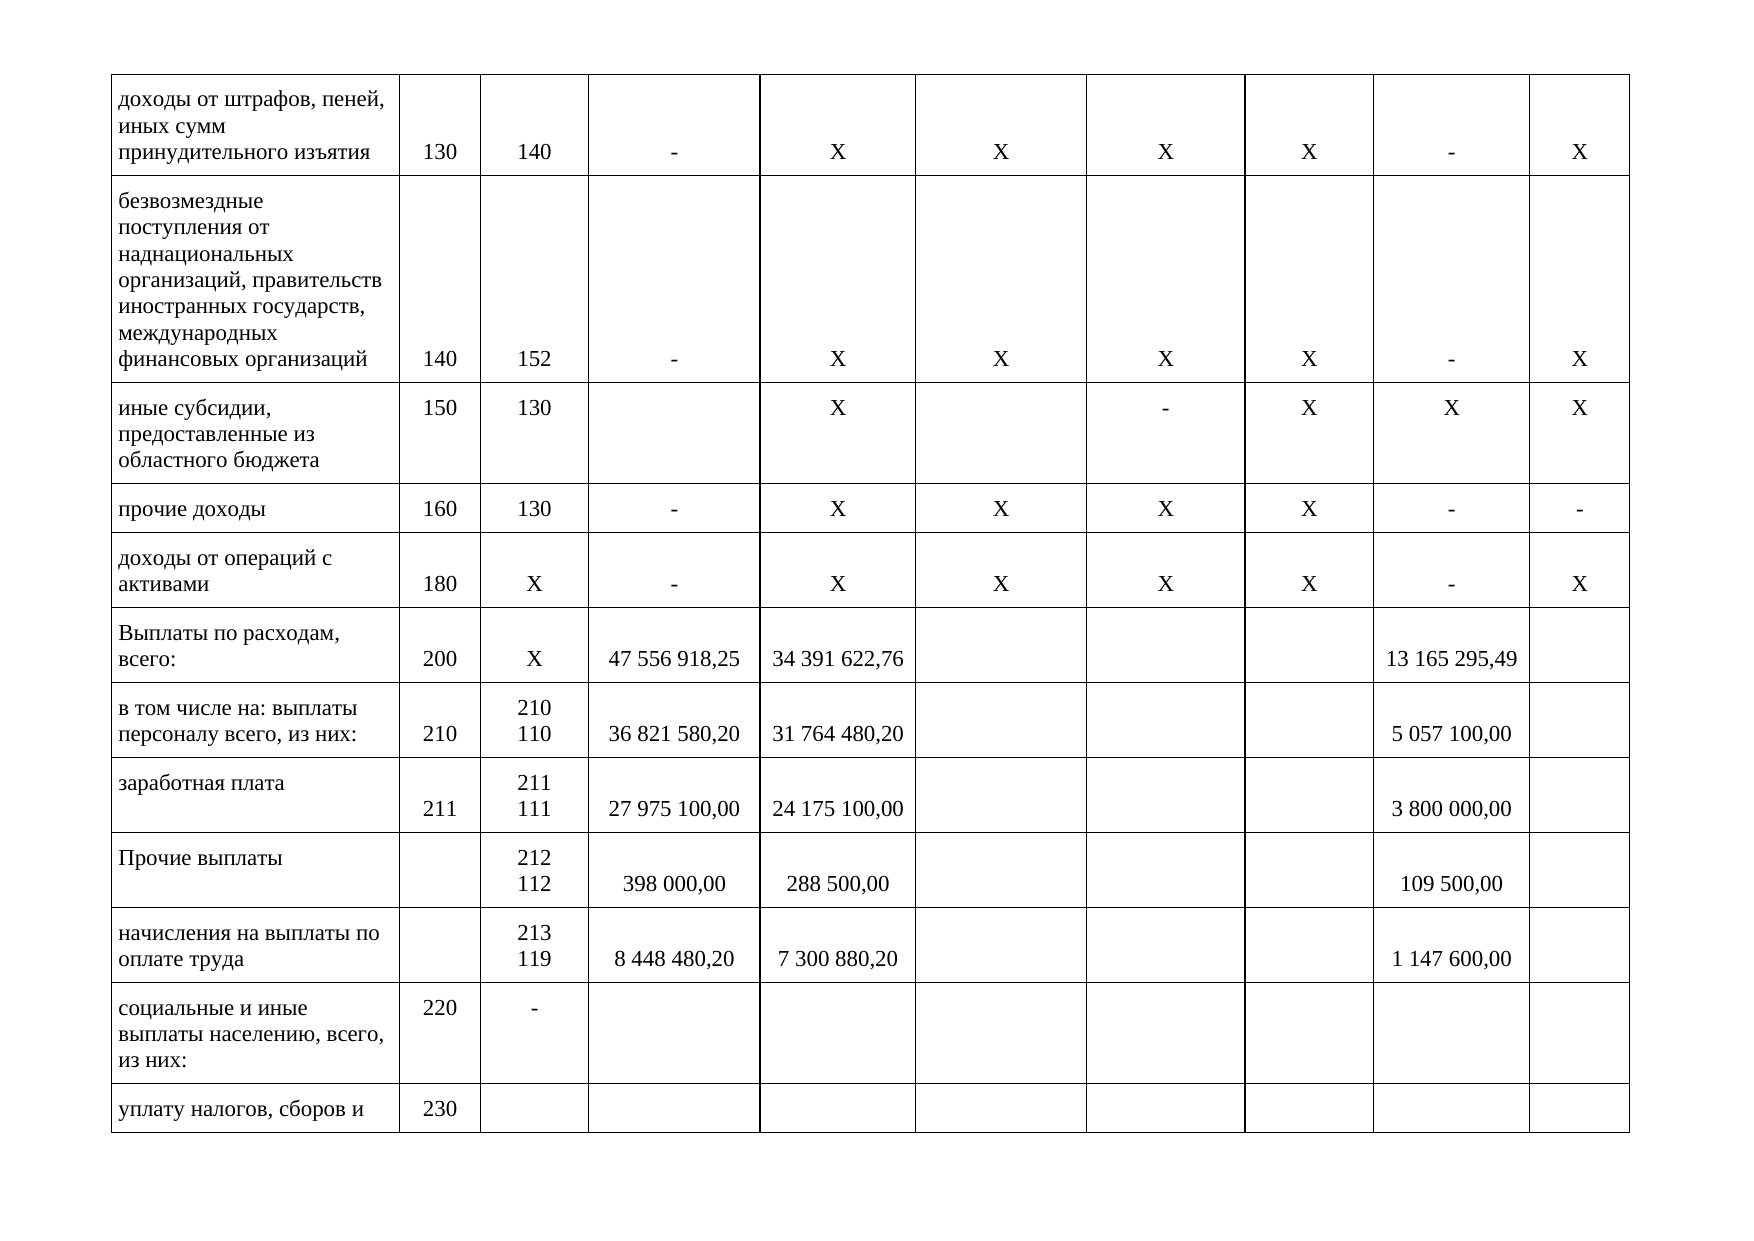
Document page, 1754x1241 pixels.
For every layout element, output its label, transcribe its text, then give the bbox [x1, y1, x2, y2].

table_cell [916, 908, 1086, 982]
table_cell [916, 608, 1086, 682]
table_cell X [761, 176, 915, 382]
table_cell 13 165 295,49 [1374, 608, 1529, 682]
table_cell [1087, 1084, 1244, 1132]
table_cell [916, 1084, 1086, 1132]
table_cell 130 [481, 383, 588, 483]
table_cell 398 000,00 [589, 833, 759, 907]
table_cell X [1087, 533, 1244, 607]
table_cell [761, 1084, 915, 1132]
table_cell X [1530, 383, 1629, 483]
table_cell X [481, 533, 588, 607]
table_cell [1246, 758, 1373, 832]
table_cell [1374, 1084, 1529, 1132]
table_cell - [589, 176, 759, 382]
table_cell X [1246, 533, 1373, 607]
table_cell 150 [400, 383, 480, 483]
table_cell X [481, 608, 588, 682]
table_cell [481, 1084, 588, 1132]
table_cell [1530, 908, 1629, 982]
table_cell [1374, 983, 1529, 1083]
table_cell 130 [481, 484, 588, 532]
table_cell X [1530, 176, 1629, 382]
table_cell 109 500,00 [1374, 833, 1529, 907]
table_cell безвозмездные поступления от наднациональных организаций, правительств иностранных государств, международных финансовых организаций [112, 176, 399, 382]
table_cell X [1087, 484, 1244, 532]
table_cell [916, 758, 1086, 832]
table_cell [916, 833, 1086, 907]
table_cell X [761, 383, 915, 483]
table_cell Прочие выплаты [112, 833, 399, 907]
table_cell [1246, 983, 1373, 1083]
table_cell Выплаты по расходам, всего: [112, 608, 399, 682]
table_cell X [1087, 176, 1244, 382]
table_cell 160 [400, 484, 480, 532]
table_cell 31 764 480,20 [761, 683, 915, 757]
table_cell [1087, 683, 1244, 757]
table_cell - [589, 75, 759, 175]
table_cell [112, 1084, 399, 1132]
table_cell [1087, 908, 1244, 982]
table_cell X [1246, 383, 1373, 483]
table_cell X [916, 484, 1086, 532]
table_cell [1246, 908, 1373, 982]
table_cell 210 110 [481, 683, 588, 757]
table_cell 140 [481, 75, 588, 175]
table_cell 211 111 [481, 758, 588, 832]
table_cell X [1530, 75, 1629, 175]
table_cell 152 [481, 176, 588, 382]
table_cell [1246, 608, 1373, 682]
table_cell начисления на выплаты по оплате труда [112, 908, 399, 982]
table_cell - [589, 484, 759, 532]
table_cell 211 [400, 758, 480, 832]
table_cell X [761, 75, 915, 175]
table_cell 213 119 [481, 908, 588, 982]
table_cell X [1087, 75, 1244, 175]
table_cell [589, 1084, 759, 1132]
table_cell [1530, 983, 1629, 1083]
table_cell [1530, 683, 1629, 757]
table_cell прочие доходы [112, 484, 399, 532]
table_cell [916, 383, 1086, 483]
table_cell X [1374, 383, 1529, 483]
table_cell 24 175 100,00 [761, 758, 915, 832]
table_cell - [1530, 484, 1629, 532]
table_cell [1530, 758, 1629, 832]
table_cell X [761, 533, 915, 607]
table_cell [1087, 758, 1244, 832]
table_cell 140 [400, 176, 480, 382]
table_cell [1087, 833, 1244, 907]
table_cell 36 821 580,20 [589, 683, 759, 757]
table_cell иные субсидии, предоставленные из областного бюджета [112, 383, 399, 483]
table_cell 34 391 622,76 [761, 608, 915, 682]
table_cell [916, 983, 1086, 1083]
table_cell [400, 908, 480, 982]
table_cell 210 [400, 683, 480, 757]
table_cell [916, 683, 1086, 757]
table_cell [589, 383, 759, 483]
table_cell - [1374, 75, 1529, 175]
table_cell X [761, 484, 915, 532]
table_cell X [1246, 75, 1373, 175]
table_cell - [1374, 484, 1529, 532]
table_cell доходы от операций с активами [112, 533, 399, 607]
table_cell 220 [400, 983, 480, 1083]
table_cell 1 147 600,00 [1374, 908, 1529, 982]
table_cell - [1374, 176, 1529, 382]
table_cell социальные и иные выплаты населению, всего, из них: [112, 983, 399, 1083]
table_cell 47 556 918,25 [589, 608, 759, 682]
table_cell [1087, 983, 1244, 1083]
table_cell 27 975 100,00 [589, 758, 759, 832]
table_cell X [916, 176, 1086, 382]
table_cell 130 [400, 75, 480, 175]
table_cell 5 057 100,00 [1374, 683, 1529, 757]
table_cell 8 448 480,20 [589, 908, 759, 982]
table_cell 180 [400, 533, 480, 607]
table_cell X [1246, 484, 1373, 532]
table_cell X [916, 75, 1086, 175]
table_cell - [1087, 383, 1244, 483]
table_cell [589, 983, 759, 1083]
table_cell [1087, 608, 1244, 682]
table_cell [1530, 833, 1629, 907]
table_cell 7 300 880,20 [761, 908, 915, 982]
table_cell X [916, 533, 1086, 607]
table_cell 212 112 [481, 833, 588, 907]
table_cell - [589, 533, 759, 607]
table_cell в том числе на: выплаты персоналу всего, из них: [112, 683, 399, 757]
table_cell [1246, 1084, 1373, 1132]
table_cell [1246, 683, 1373, 757]
table_cell 3 800 000,00 [1374, 758, 1529, 832]
table_cell [1530, 608, 1629, 682]
table_cell [761, 983, 915, 1083]
table_cell 288 500,00 [761, 833, 915, 907]
table_cell 230 [400, 1084, 480, 1132]
table_cell заработная плата [112, 758, 399, 832]
table_cell X [1246, 176, 1373, 382]
table_cell 200 [400, 608, 480, 682]
table_cell [400, 833, 480, 907]
table_cell [1246, 833, 1373, 907]
table_cell [1530, 1084, 1629, 1132]
table_cell доходы от штрафов, пеней, иных сумм принудительного изъятия [112, 75, 399, 175]
table_cell X [1530, 533, 1629, 607]
table_cell - [481, 983, 588, 1083]
table_cell - [1374, 533, 1529, 607]
